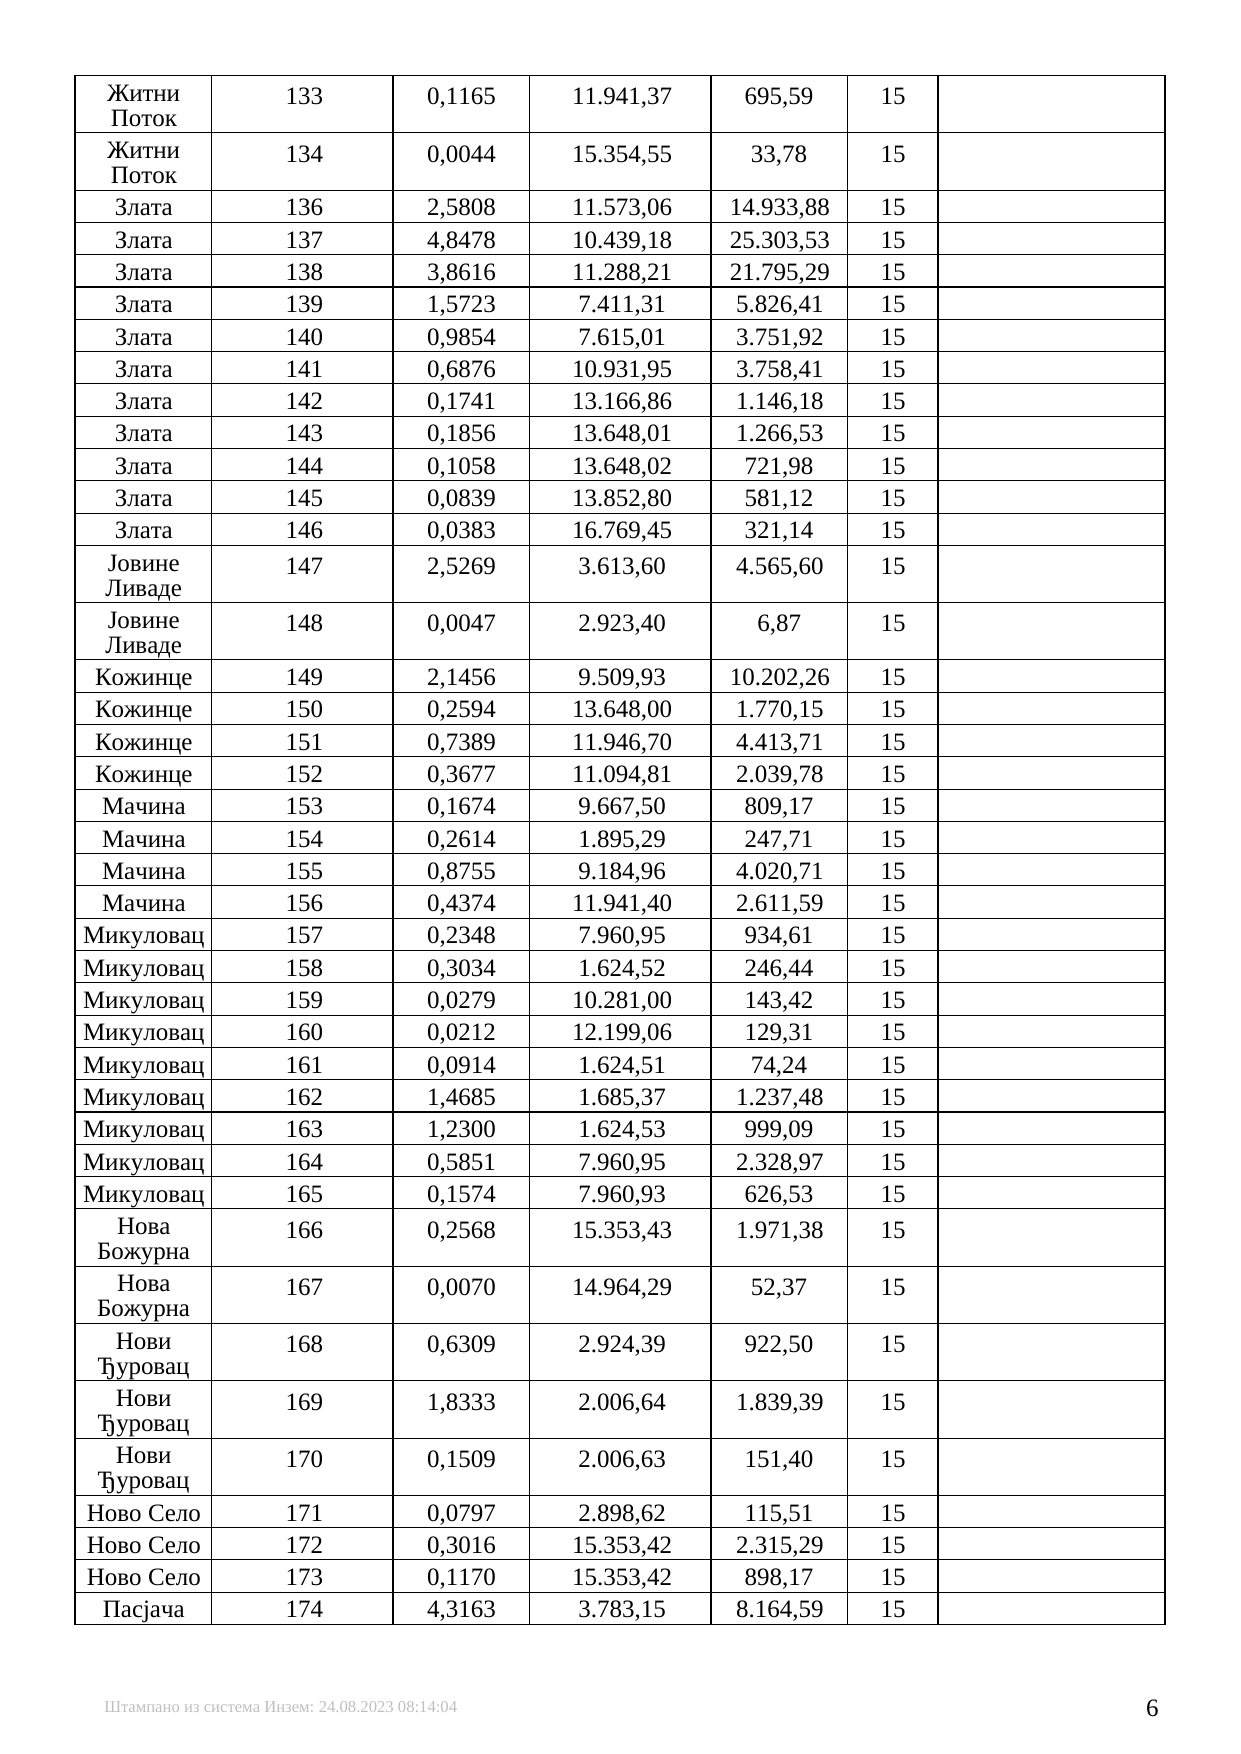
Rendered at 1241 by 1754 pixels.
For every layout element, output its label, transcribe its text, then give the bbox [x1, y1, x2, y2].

table_cell Микуловац [76, 983, 211, 1014]
table_cell [939, 603, 1164, 659]
table_cell Мачина [76, 790, 211, 821]
table_cell [939, 1080, 1164, 1111]
table_cell 172 [212, 1528, 392, 1559]
table_cell 2.039,78 [712, 757, 847, 788]
table_cell 155 [212, 854, 392, 885]
table_cell 3.751,92 [712, 320, 847, 351]
table_cell Злата [76, 288, 211, 319]
table_cell Ново Село [76, 1496, 211, 1527]
table_cell 162 [212, 1080, 392, 1111]
table_cell 15 [848, 919, 937, 950]
table_cell 922,50 [712, 1324, 847, 1380]
table_cell 1.895,29 [530, 822, 710, 853]
table_cell Микуловац [76, 919, 211, 950]
table_cell 171 [212, 1496, 392, 1527]
table_cell 7.615,01 [530, 320, 710, 351]
table_cell 158 [212, 951, 392, 982]
table_header [939, 76, 1164, 132]
table_cell 151,40 [712, 1439, 847, 1495]
table_header Житни Поток [76, 76, 211, 132]
table_cell 4.565,60 [712, 546, 847, 602]
table_cell 15 [848, 660, 937, 692]
table_cell Нови Ђуровац [76, 1439, 211, 1495]
table_cell Кожинце [76, 693, 211, 724]
table_cell 15 [848, 1324, 937, 1380]
table_cell 0,0047 [394, 603, 529, 659]
table_cell 0,1674 [394, 790, 529, 821]
table_cell 4,8478 [394, 223, 529, 254]
table_header 133 [212, 76, 392, 132]
table_cell Ново Село [76, 1528, 211, 1559]
table_cell 1.146,18 [712, 384, 847, 416]
table_cell 12.199,06 [530, 1016, 710, 1047]
table_cell 581,12 [712, 481, 847, 512]
table_cell [939, 255, 1164, 286]
table_cell 934,61 [712, 919, 847, 950]
table_cell 115,51 [712, 1496, 847, 1527]
table_cell 0,0383 [394, 514, 529, 545]
table_cell 9.184,96 [530, 854, 710, 885]
table_cell 0,0212 [394, 1016, 529, 1047]
table_cell Злата [76, 514, 211, 545]
table_cell 0,4374 [394, 886, 529, 918]
table_cell 2.006,64 [530, 1381, 710, 1437]
table_cell 2,5808 [394, 191, 529, 222]
table_cell 52,37 [712, 1267, 847, 1323]
table_cell 15 [848, 854, 937, 885]
table_cell 154 [212, 822, 392, 853]
table_cell [939, 514, 1164, 545]
table_cell 0,3034 [394, 951, 529, 982]
table_cell 15 [848, 983, 937, 1014]
table_cell 0,0070 [394, 1267, 529, 1323]
table_cell 7.960,95 [530, 919, 710, 950]
table_cell Злата [76, 352, 211, 383]
table_cell Јовине Ливаде [76, 546, 211, 602]
table_cell [939, 790, 1164, 821]
table_cell 15 [848, 822, 937, 853]
table_cell 0,1058 [394, 449, 529, 480]
table_cell 11.094,81 [530, 757, 710, 788]
table_cell 13.648,02 [530, 449, 710, 480]
table_cell 0,0797 [394, 1496, 529, 1527]
table_cell 11.941,40 [530, 886, 710, 918]
table_cell 0,6876 [394, 352, 529, 383]
table_cell [939, 481, 1164, 512]
table_cell 13.852,80 [530, 481, 710, 512]
table_cell 13.648,01 [530, 417, 710, 448]
table_cell 1.971,38 [712, 1209, 847, 1266]
table_cell 167 [212, 1267, 392, 1323]
table_cell 136 [212, 191, 392, 222]
table_cell 0,8755 [394, 854, 529, 885]
table_cell [939, 1528, 1164, 1559]
table_cell Злата [76, 191, 211, 222]
table_cell Злата [76, 255, 211, 286]
table_cell [939, 1496, 1164, 1527]
table_cell 11.946,70 [530, 725, 710, 756]
table_cell 150 [212, 693, 392, 724]
table_cell 142 [212, 384, 392, 416]
table_cell Јовине Ливаде [76, 603, 211, 659]
table_cell [939, 983, 1164, 1014]
table_cell 1.266,53 [712, 417, 847, 448]
table_cell 1.624,52 [530, 951, 710, 982]
table_cell 143,42 [712, 983, 847, 1014]
table_cell 0,2348 [394, 919, 529, 950]
table_cell 137 [212, 223, 392, 254]
table_cell 146 [212, 514, 392, 545]
table_cell 13.648,00 [530, 693, 710, 724]
table_cell Пасјача [76, 1593, 211, 1624]
table_cell [939, 1324, 1164, 1380]
table_cell 4.020,71 [712, 854, 847, 885]
table_cell 16.769,45 [530, 514, 710, 545]
table_cell 15 [848, 1145, 937, 1176]
table_cell Нова Божурна [76, 1209, 211, 1266]
table_cell [939, 1177, 1164, 1208]
table_cell 626,53 [712, 1177, 847, 1208]
table_cell 15 [848, 417, 937, 448]
table_cell [939, 1113, 1164, 1144]
table_cell 15 [848, 1048, 937, 1079]
table_cell 15 [848, 1593, 937, 1624]
table_cell 3.613,60 [530, 546, 710, 602]
table_cell Микуловац [76, 1016, 211, 1047]
table_cell 3.783,15 [530, 1593, 710, 1624]
table_cell 159 [212, 983, 392, 1014]
table_cell 15 [848, 1439, 937, 1495]
table_cell 15 [848, 1381, 937, 1437]
table_cell [939, 1439, 1164, 1495]
table_cell [939, 417, 1164, 448]
table_cell 163 [212, 1113, 392, 1144]
table_cell [939, 725, 1164, 756]
table_cell 14.933,88 [712, 191, 847, 222]
table_cell Микуловац [76, 1080, 211, 1111]
table_cell 0,0839 [394, 481, 529, 512]
table_cell 0,0914 [394, 1048, 529, 1079]
table_cell [939, 191, 1164, 222]
table_cell 9.509,93 [530, 660, 710, 692]
table_cell 10.439,18 [530, 223, 710, 254]
table_cell 1.770,15 [712, 693, 847, 724]
table_cell 164 [212, 1145, 392, 1176]
table_cell 173 [212, 1560, 392, 1592]
table_cell 169 [212, 1381, 392, 1437]
table_cell 1.839,39 [712, 1381, 847, 1437]
table_cell Микуловац [76, 1145, 211, 1176]
table_cell 160 [212, 1016, 392, 1047]
table_cell Злата [76, 320, 211, 351]
table_cell 7.960,93 [530, 1177, 710, 1208]
table_cell Нова Божурна [76, 1267, 211, 1323]
table_cell 0,1509 [394, 1439, 529, 1495]
table_cell 0,1574 [394, 1177, 529, 1208]
table_cell 1.237,48 [712, 1080, 847, 1111]
table_cell [939, 919, 1164, 950]
table_cell 15 [848, 320, 937, 351]
table_cell 15 [848, 693, 937, 724]
table_cell [939, 1209, 1164, 1266]
table_cell 5.826,41 [712, 288, 847, 319]
table_cell 0,2594 [394, 693, 529, 724]
table_cell 15 [848, 1209, 937, 1266]
table_cell 148 [212, 603, 392, 659]
table_cell 15 [848, 757, 937, 788]
table_cell Кожинце [76, 660, 211, 692]
table_cell 0,2568 [394, 1209, 529, 1266]
table_cell [939, 1267, 1164, 1323]
table_cell [939, 546, 1164, 602]
table_cell [939, 951, 1164, 982]
table_cell 25.303,53 [712, 223, 847, 254]
table_cell 0,1741 [394, 384, 529, 416]
table_cell 1,2300 [394, 1113, 529, 1144]
table_cell 15.354,55 [530, 133, 710, 189]
table_cell [939, 660, 1164, 692]
table_cell 15 [848, 603, 937, 659]
table_cell 15 [848, 725, 937, 756]
table_cell 15 [848, 255, 937, 286]
table_header 11.941,37 [530, 76, 710, 132]
table_cell 74,24 [712, 1048, 847, 1079]
table_cell 15 [848, 481, 937, 512]
table_cell 0,5851 [394, 1145, 529, 1176]
table_cell 13.166,86 [530, 384, 710, 416]
table_cell 10.931,95 [530, 352, 710, 383]
table_cell [939, 1593, 1164, 1624]
table_cell [939, 1560, 1164, 1592]
table_cell [939, 1048, 1164, 1079]
table_cell Злата [76, 417, 211, 448]
table_cell 145 [212, 481, 392, 512]
table_cell 7.411,31 [530, 288, 710, 319]
table_cell 2.923,40 [530, 603, 710, 659]
table_cell 10.281,00 [530, 983, 710, 1014]
table_cell 247,71 [712, 822, 847, 853]
table_cell 0,9854 [394, 320, 529, 351]
table_cell 0,6309 [394, 1324, 529, 1380]
table_cell 15 [848, 191, 937, 222]
table_cell 15 [848, 384, 937, 416]
table_cell 15 [848, 1267, 937, 1323]
table_cell 0,3677 [394, 757, 529, 788]
table_cell 141 [212, 352, 392, 383]
table_cell Злата [76, 384, 211, 416]
table_cell 2,1456 [394, 660, 529, 692]
table_cell 15 [848, 1177, 937, 1208]
table_cell 149 [212, 660, 392, 692]
table_cell [939, 288, 1164, 319]
table_cell 1,5723 [394, 288, 529, 319]
table_cell 0,2614 [394, 822, 529, 853]
table_cell [939, 886, 1164, 918]
table_cell 151 [212, 725, 392, 756]
table_cell 15 [848, 133, 937, 189]
table_cell [939, 757, 1164, 788]
table_cell [939, 693, 1164, 724]
table_cell 21.795,29 [712, 255, 847, 286]
table_cell 15 [848, 1016, 937, 1047]
table_cell 174 [212, 1593, 392, 1624]
table_cell Микуловац [76, 951, 211, 982]
table_cell Мачина [76, 854, 211, 885]
table_cell Микуловац [76, 1113, 211, 1144]
table_header 0,1165 [394, 76, 529, 132]
table_cell [939, 1145, 1164, 1176]
table_cell 129,31 [712, 1016, 847, 1047]
table_cell [939, 133, 1164, 189]
table_cell 2.328,97 [712, 1145, 847, 1176]
table_cell 1.624,53 [530, 1113, 710, 1144]
table_cell [939, 854, 1164, 885]
table_cell 3.758,41 [712, 352, 847, 383]
table_cell Нови Ђуровац [76, 1381, 211, 1437]
table_cell 15 [848, 514, 937, 545]
table_cell 11.573,06 [530, 191, 710, 222]
table_cell 15 [848, 790, 937, 821]
table_cell 140 [212, 320, 392, 351]
table_cell [939, 352, 1164, 383]
table_cell [939, 1381, 1164, 1437]
table_cell 2.924,39 [530, 1324, 710, 1380]
table_cell [939, 449, 1164, 480]
table_cell 170 [212, 1439, 392, 1495]
table_cell 161 [212, 1048, 392, 1079]
table_cell 2.315,29 [712, 1528, 847, 1559]
table_header 15 [848, 76, 937, 132]
table_cell 898,17 [712, 1560, 847, 1592]
table_cell 138 [212, 255, 392, 286]
table_cell 168 [212, 1324, 392, 1380]
table_cell 152 [212, 757, 392, 788]
table_cell 0,3016 [394, 1528, 529, 1559]
table_cell [939, 822, 1164, 853]
table_cell 15.353,42 [530, 1528, 710, 1559]
table_cell 166 [212, 1209, 392, 1266]
table_cell 139 [212, 288, 392, 319]
table_cell 7.960,95 [530, 1145, 710, 1176]
table_cell 15 [848, 449, 937, 480]
table_cell 10.202,26 [712, 660, 847, 692]
table_cell Микуловац [76, 1048, 211, 1079]
table_cell 4,3163 [394, 1593, 529, 1624]
table_cell Мачина [76, 822, 211, 853]
table_cell 1.685,37 [530, 1080, 710, 1111]
table_cell 4.413,71 [712, 725, 847, 756]
table_cell 2,5269 [394, 546, 529, 602]
table_cell [939, 223, 1164, 254]
table_cell 1,4685 [394, 1080, 529, 1111]
table_cell 3,8616 [394, 255, 529, 286]
table_cell Микуловац [76, 1177, 211, 1208]
table_cell 15 [848, 951, 937, 982]
table_cell [939, 1016, 1164, 1047]
table_cell 1.624,51 [530, 1048, 710, 1079]
table_cell 15 [848, 1496, 937, 1527]
table_cell 246,44 [712, 951, 847, 982]
table_cell 2.611,59 [712, 886, 847, 918]
table_cell 33,78 [712, 133, 847, 189]
table_cell Злата [76, 449, 211, 480]
table_cell 144 [212, 449, 392, 480]
table_cell Ново Село [76, 1560, 211, 1592]
table_cell Злата [76, 481, 211, 512]
table_cell Мачина [76, 886, 211, 918]
table_cell 6,87 [712, 603, 847, 659]
table_cell [939, 320, 1164, 351]
table_header 695,59 [712, 76, 847, 132]
table_cell 1,8333 [394, 1381, 529, 1437]
table_cell 2.006,63 [530, 1439, 710, 1495]
table_cell 721,98 [712, 449, 847, 480]
table_cell 153 [212, 790, 392, 821]
table_cell 0,0279 [394, 983, 529, 1014]
table_cell 15 [848, 1080, 937, 1111]
table_cell 0,1856 [394, 417, 529, 448]
table_cell 157 [212, 919, 392, 950]
table_cell 321,14 [712, 514, 847, 545]
table_cell 11.288,21 [530, 255, 710, 286]
table_cell 15.353,43 [530, 1209, 710, 1266]
table_cell 2.898,62 [530, 1496, 710, 1527]
table_cell 143 [212, 417, 392, 448]
table_cell 0,1170 [394, 1560, 529, 1592]
table_cell 809,17 [712, 790, 847, 821]
table_cell 134 [212, 133, 392, 189]
table_cell 147 [212, 546, 392, 602]
table_cell 15 [848, 223, 937, 254]
table_cell Кожинце [76, 757, 211, 788]
table_cell Злата [76, 223, 211, 254]
table_cell 14.964,29 [530, 1267, 710, 1323]
table_cell 165 [212, 1177, 392, 1208]
table_cell 8.164,59 [712, 1593, 847, 1624]
table_cell 0,0044 [394, 133, 529, 189]
table_cell 15.353,42 [530, 1560, 710, 1592]
table_cell Кожинце [76, 725, 211, 756]
table_cell 15 [848, 546, 937, 602]
table_cell 15 [848, 886, 937, 918]
table_cell 999,09 [712, 1113, 847, 1144]
table_cell 15 [848, 1528, 937, 1559]
table_cell 156 [212, 886, 392, 918]
table_cell Нови Ђуровац [76, 1324, 211, 1380]
table_cell 0,7389 [394, 725, 529, 756]
table_cell 15 [848, 352, 937, 383]
table_cell 9.667,50 [530, 790, 710, 821]
table_cell 15 [848, 1560, 937, 1592]
table_cell [939, 384, 1164, 416]
table_cell Житни Поток [76, 133, 211, 189]
table_cell 15 [848, 288, 937, 319]
table_cell 15 [848, 1113, 937, 1144]
